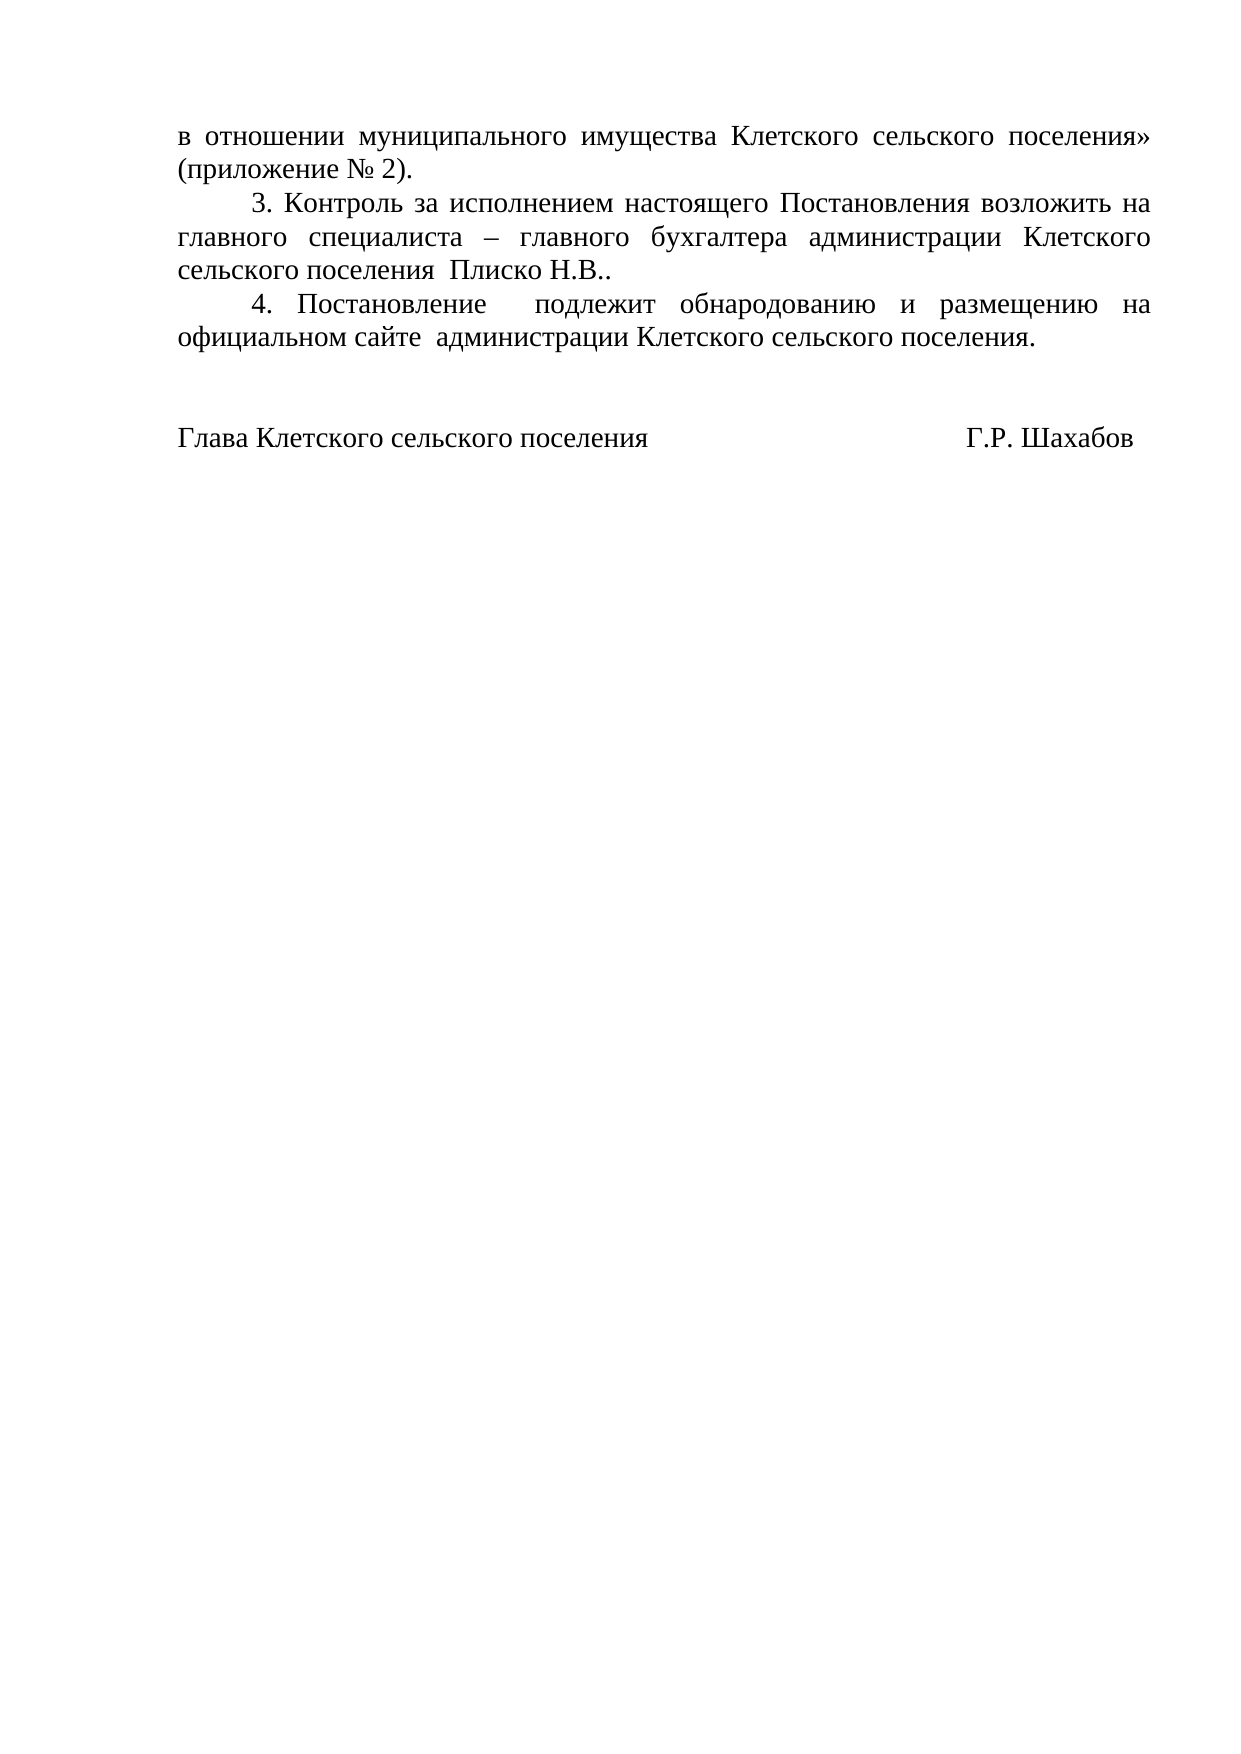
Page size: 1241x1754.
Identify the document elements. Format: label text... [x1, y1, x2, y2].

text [177, 118, 1152, 185]
text 4. Постановление подлежит обнародованию и размещению на официальном сайте администрации Клетского сельского поселения. [177, 286, 1152, 353]
text Глава Клетского сельского поселения Г.Р. Шахабов [177, 420, 1152, 453]
text 3. Контроль за исполнением настоящего Постановления возложить на главного специалиста – главного бухгалтера администрации Клетского сельского поселения Плиско Н.В.. [177, 185, 1152, 286]
